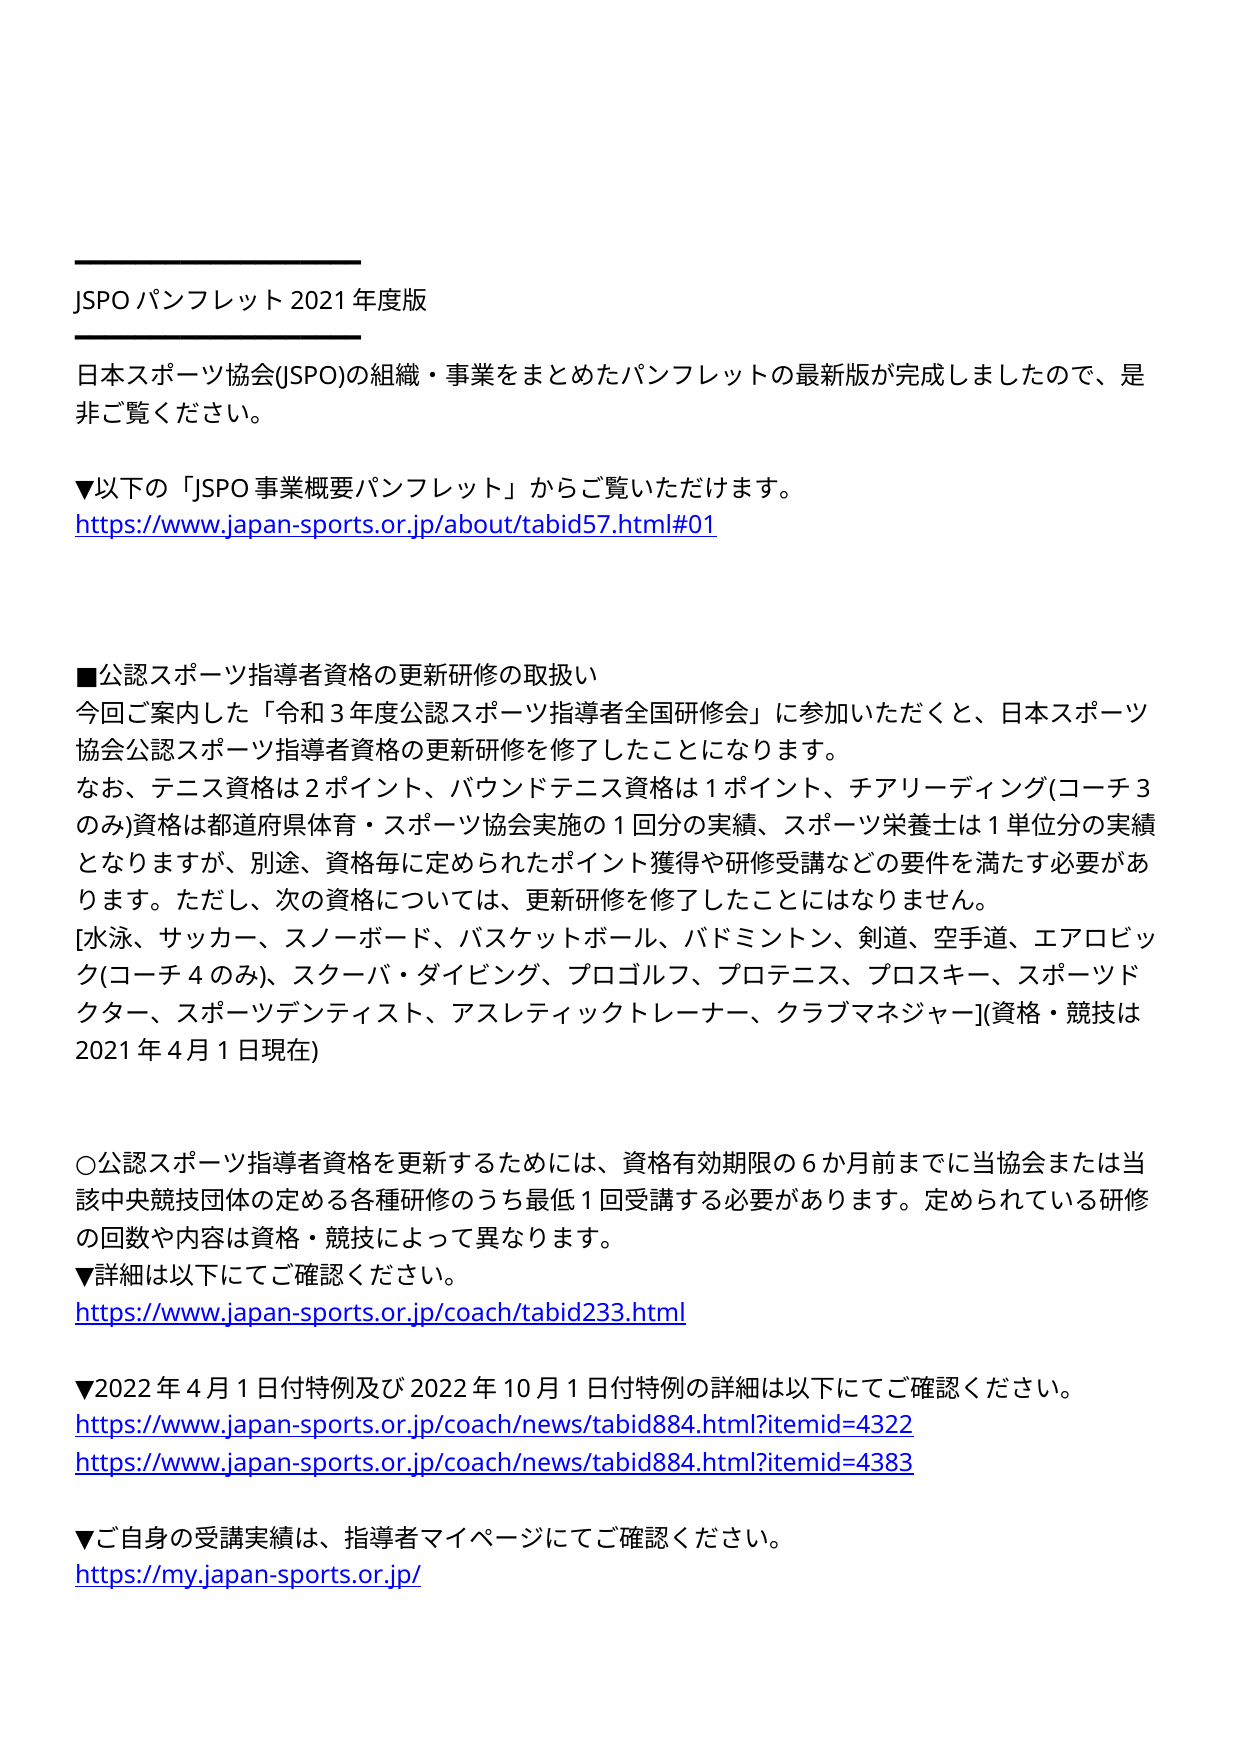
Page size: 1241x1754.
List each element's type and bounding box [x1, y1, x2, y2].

text [75, 205, 1165, 1592]
